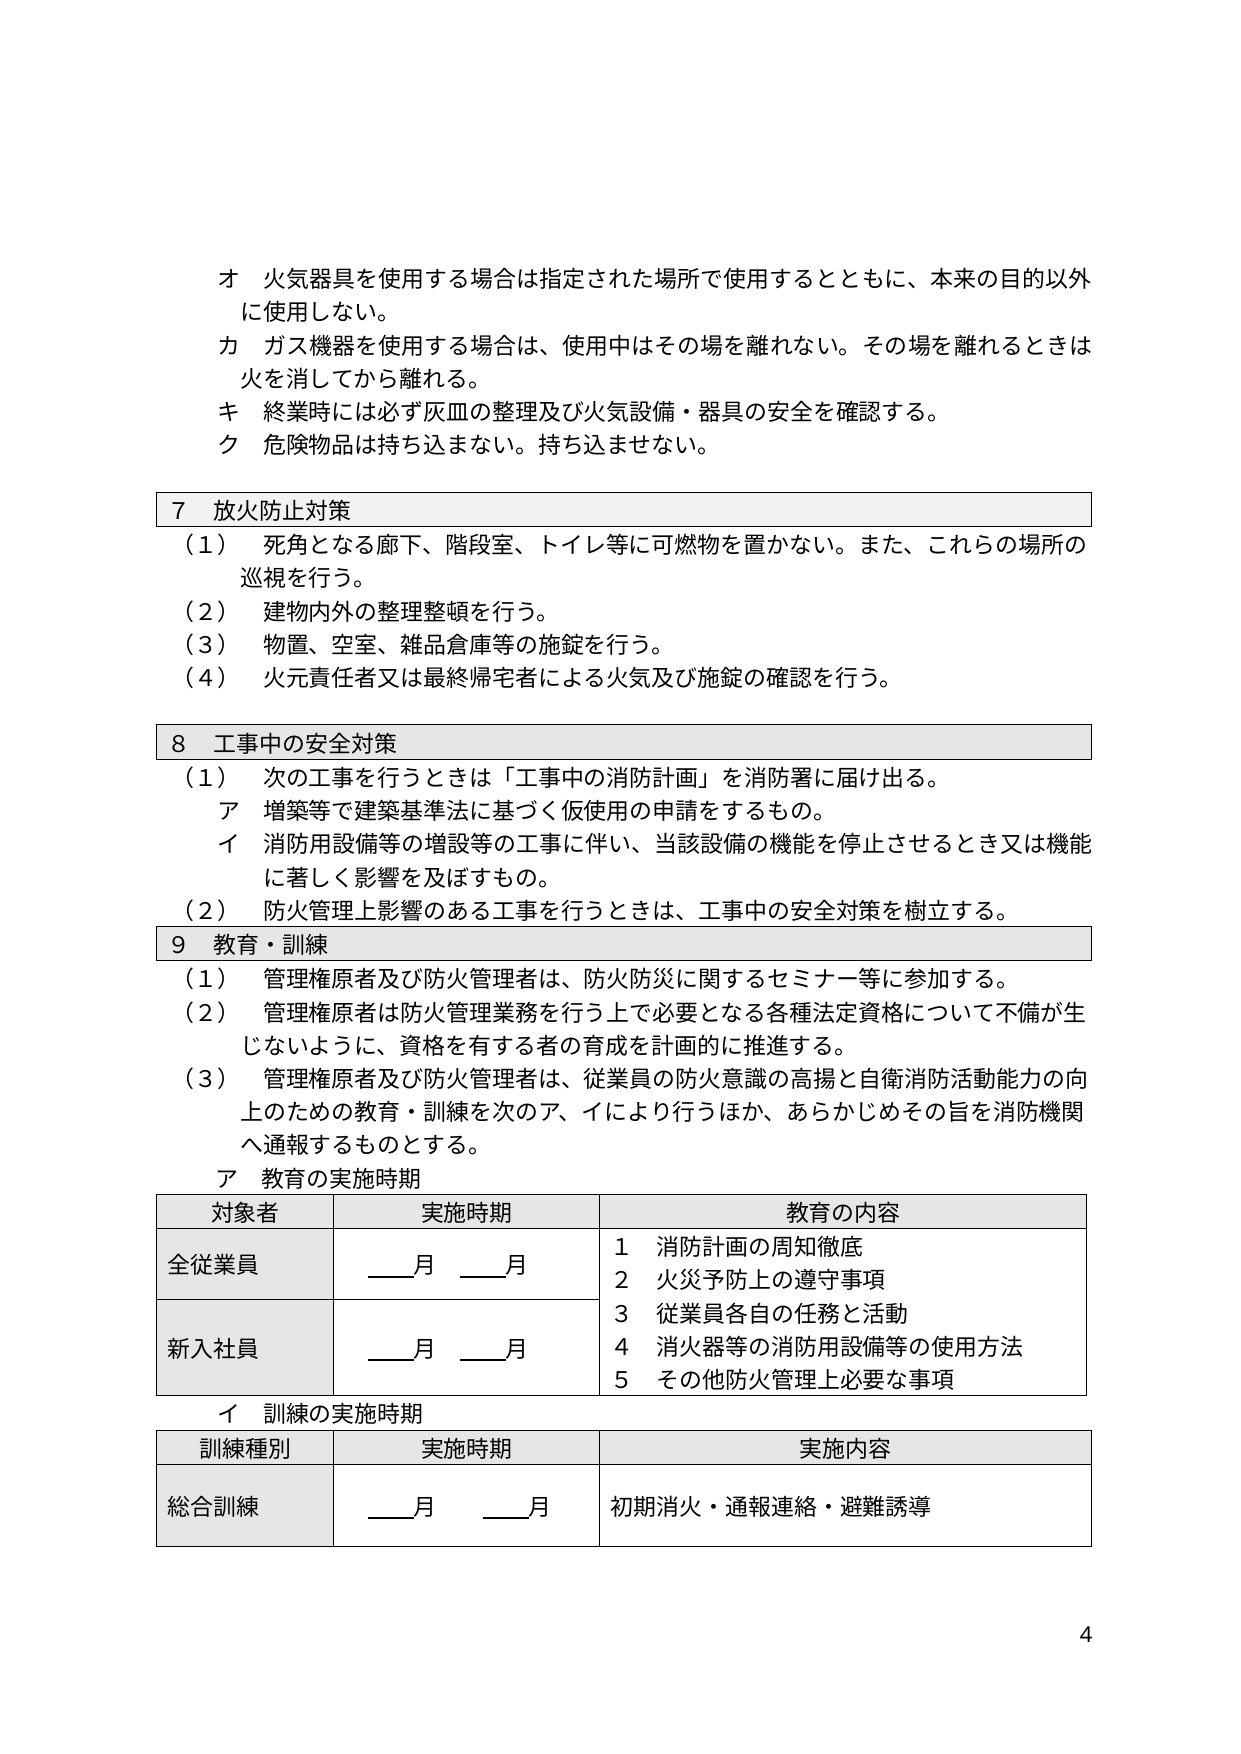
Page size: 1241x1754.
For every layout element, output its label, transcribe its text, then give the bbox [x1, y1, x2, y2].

table_header 実施時期 [334, 1195, 599, 1228]
text イ 消防用設備等の増設等の工事に伴い、当該設備の機能を停止させるとき又は機能に著しく影響を及ぼすもの。 [171, 826, 1092, 893]
table_cell 初期消火・通報連絡・避難誘導 [600, 1465, 1091, 1546]
text ア 増築等で建築基準法に基づく仮使用の申請をするもの。 [171, 793, 1092, 826]
table_cell 月 月 [334, 1465, 599, 1546]
text （３） 物置、空室、雑品倉庫等の施錠を行う。 [171, 627, 1092, 660]
text （３） 管理権原者及び防火管理者は、従業員の防火意識の高揚と自衛消防活動能力の向上のための教育・訓練を次のア、イにより行うほか、あらかじめその旨を消防機関へ通報するものとする。 [171, 1061, 1092, 1161]
text オ 火気器具を使用する場合は指定された場所で使用するとともに、本来の目的以外に使用しない。 [171, 261, 1092, 327]
table_header ８ 工事中の安全対策 [157, 725, 1091, 759]
table_cell １ 消防計画の周知徹底 ２ 火災予防上の遵守事項 ３ 従業員各自の任務と活動 ４ 消火器等の消防用設備等の使用方法 ５ その他防火管理上必要な事項 [600, 1229, 1086, 1395]
text （１） 次の工事を行うときは「工事中の消防計画」を消防署に届け出る。 [171, 760, 1092, 793]
text （１） 死角となる廊下、階段室、トイレ等に可燃物を置かない。また、これらの場所の [171, 527, 1092, 560]
text （２） 防火管理上影響のある工事を行うときは、工事中の安全対策を樹立する。 [171, 893, 1092, 926]
table_header 対象者 [157, 1195, 333, 1228]
table_header 実施時期 [334, 1431, 599, 1464]
table_header ９ 教育・訓練 [157, 927, 1091, 960]
table_cell 月 月 [334, 1300, 599, 1395]
table_header 実施内容 [600, 1431, 1091, 1464]
table_cell 総合訓練 [157, 1465, 333, 1546]
text キ 終業時には必ず灰皿の整理及び火気設備・器具の安全を確認する。 [171, 394, 1092, 427]
table_cell 月 月 [334, 1229, 599, 1299]
table_header ７ 放火防止対策 [157, 493, 1091, 526]
text ア 教育の実施時期 [215, 1161, 1092, 1194]
text （２） 管理権原者は防火管理業務を行う上で必要となる各種法定資格について不備が生じないように、資格を有する者の育成を計画的に推進する。 [171, 994, 1092, 1061]
text カ ガス機器を使用する場合は、使用中はその場を離れない。その場を離れるときは、火を消してから離れる。 [171, 327, 1092, 394]
text （１） 管理権原者及び防火管理者は、防火防災に関するセミナー等に参加する。 [171, 961, 1092, 994]
text （２） 建物内外の整理整頓を行う。 [171, 593, 1092, 627]
table_cell 新入社員 [157, 1300, 333, 1395]
table_header 教育の内容 [600, 1195, 1086, 1228]
text イ 訓練の実施時期 [171, 1396, 1092, 1429]
table_cell 全従業員 [157, 1229, 333, 1299]
text ク 危険物品は持ち込まない。持ち込ませない。 [171, 427, 1092, 460]
table_header 訓練種別 [157, 1431, 333, 1464]
text 巡視を行う。 [171, 560, 1092, 593]
text （４） 火元責任者又は最終帰宅者による火気及び施錠の確認を行う。 [171, 660, 1092, 693]
